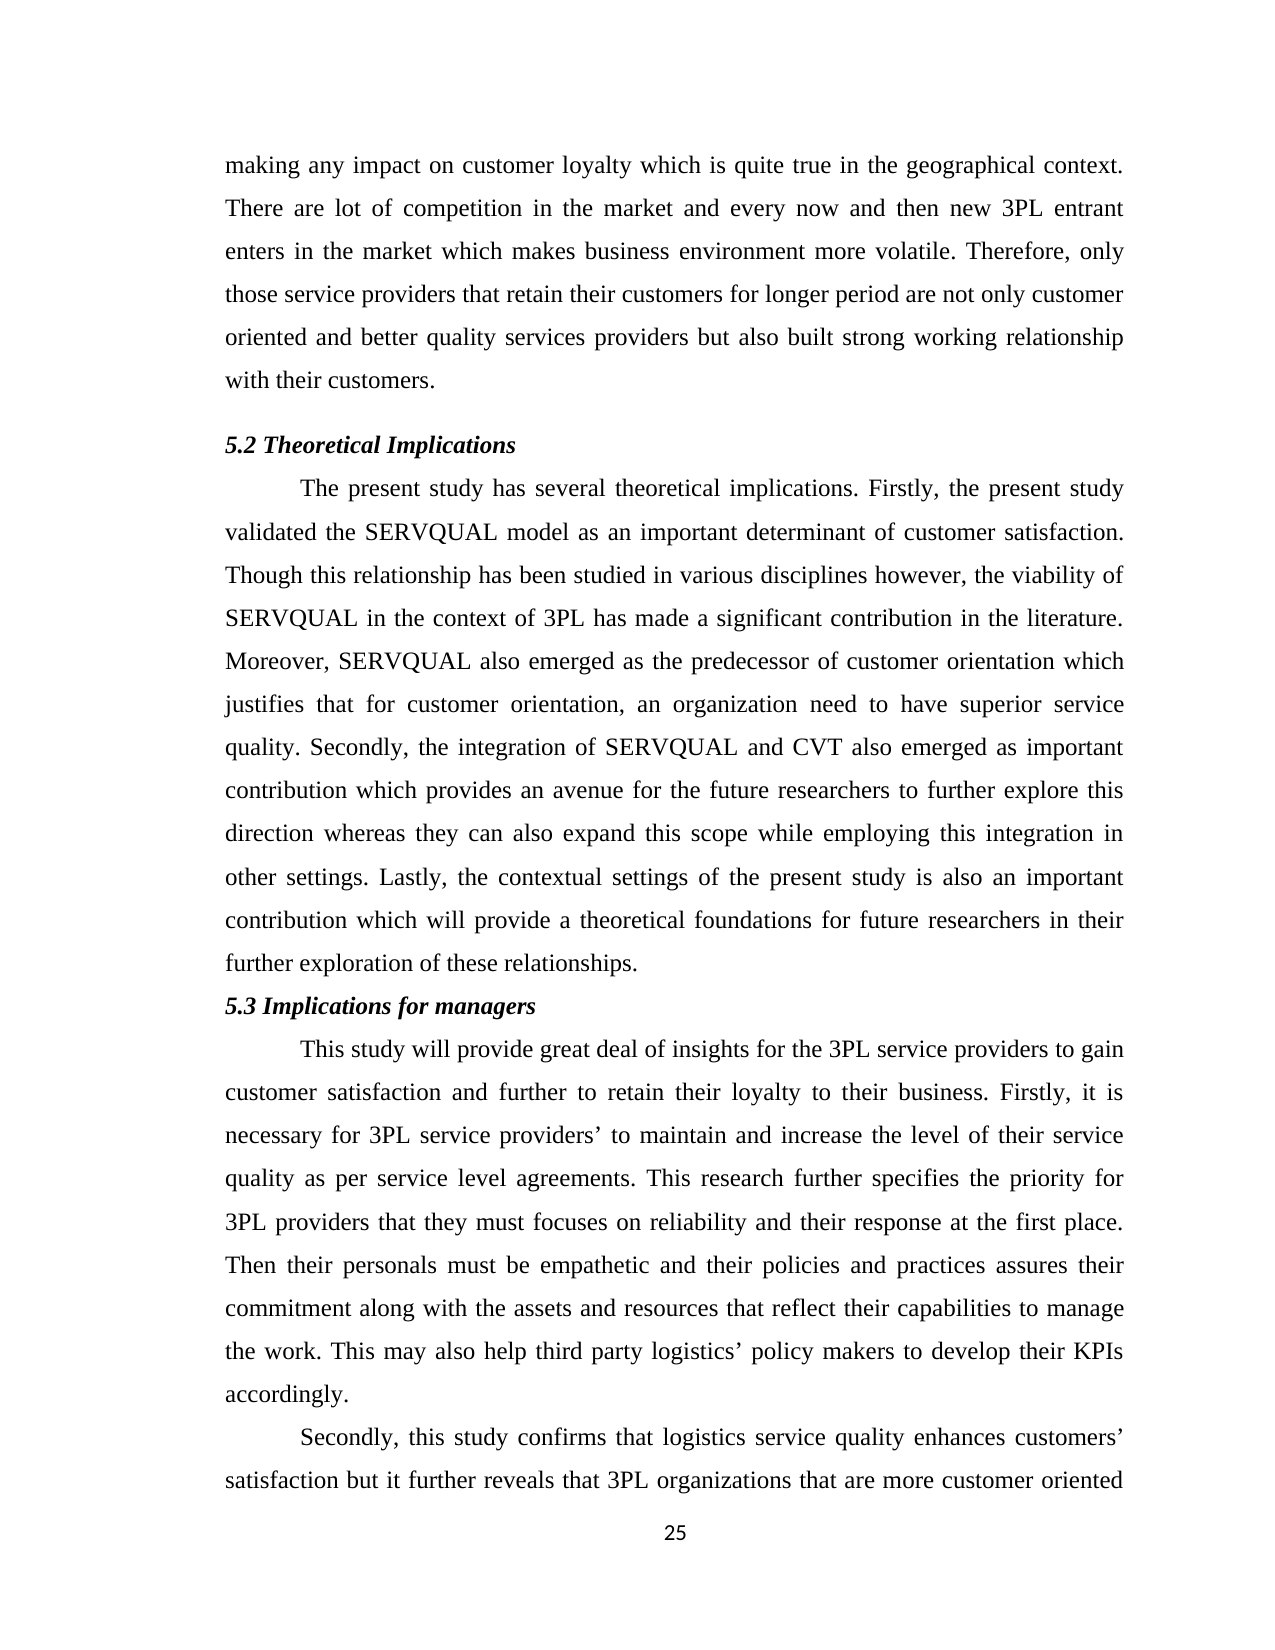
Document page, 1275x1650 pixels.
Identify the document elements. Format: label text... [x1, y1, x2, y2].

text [225, 150, 1125, 394]
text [225, 1422, 1125, 1494]
text The present study has several theoretical implications. Firstly, the present study validated the SERVQUAL model as an important determinant of customer satisfaction. Though this relationship has been studied in various disciplines however, the viability of SERVQUAL in the context of 3PL has made a significant contribution in the literature. Moreover, SERVQUAL also emerged as the predecessor of customer orientation which justifies that for customer orientation, an organization need to have superior service quality. Secondly, the integration of SERVQUAL and CVT also emerged as important contribution which provides an avenue for the future researchers to further explore this direction whereas they can also expand this scope while employing this integration in other settings. Lastly, the contextual settings of the present study is also an important contribution which will provide a theoretical foundations for future researchers in their further exploration of these relationships. [225, 473, 1125, 977]
text 5.2 Theoretical Implications [225, 430, 1125, 459]
text 5.3 Implications for managers [225, 991, 1125, 1020]
text This study will provide great deal of insights for the 3PL service providers to gain customer satisfaction and further to retain their loyalty to their business. Firstly, it is necessary for 3PL service providers’ to maintain and increase the level of their service quality as per service level agreements. This research further specifies the priority for 3PL providers that they must focuses on reliability and their response at the first place. Then their personals must be empathetic and their policies and practices assures their commitment along with the assets and resources that reflect their capabilities to manage the work. This may also help third party logistics’ policy makers to develop their KPIs accordingly. [225, 1034, 1125, 1408]
